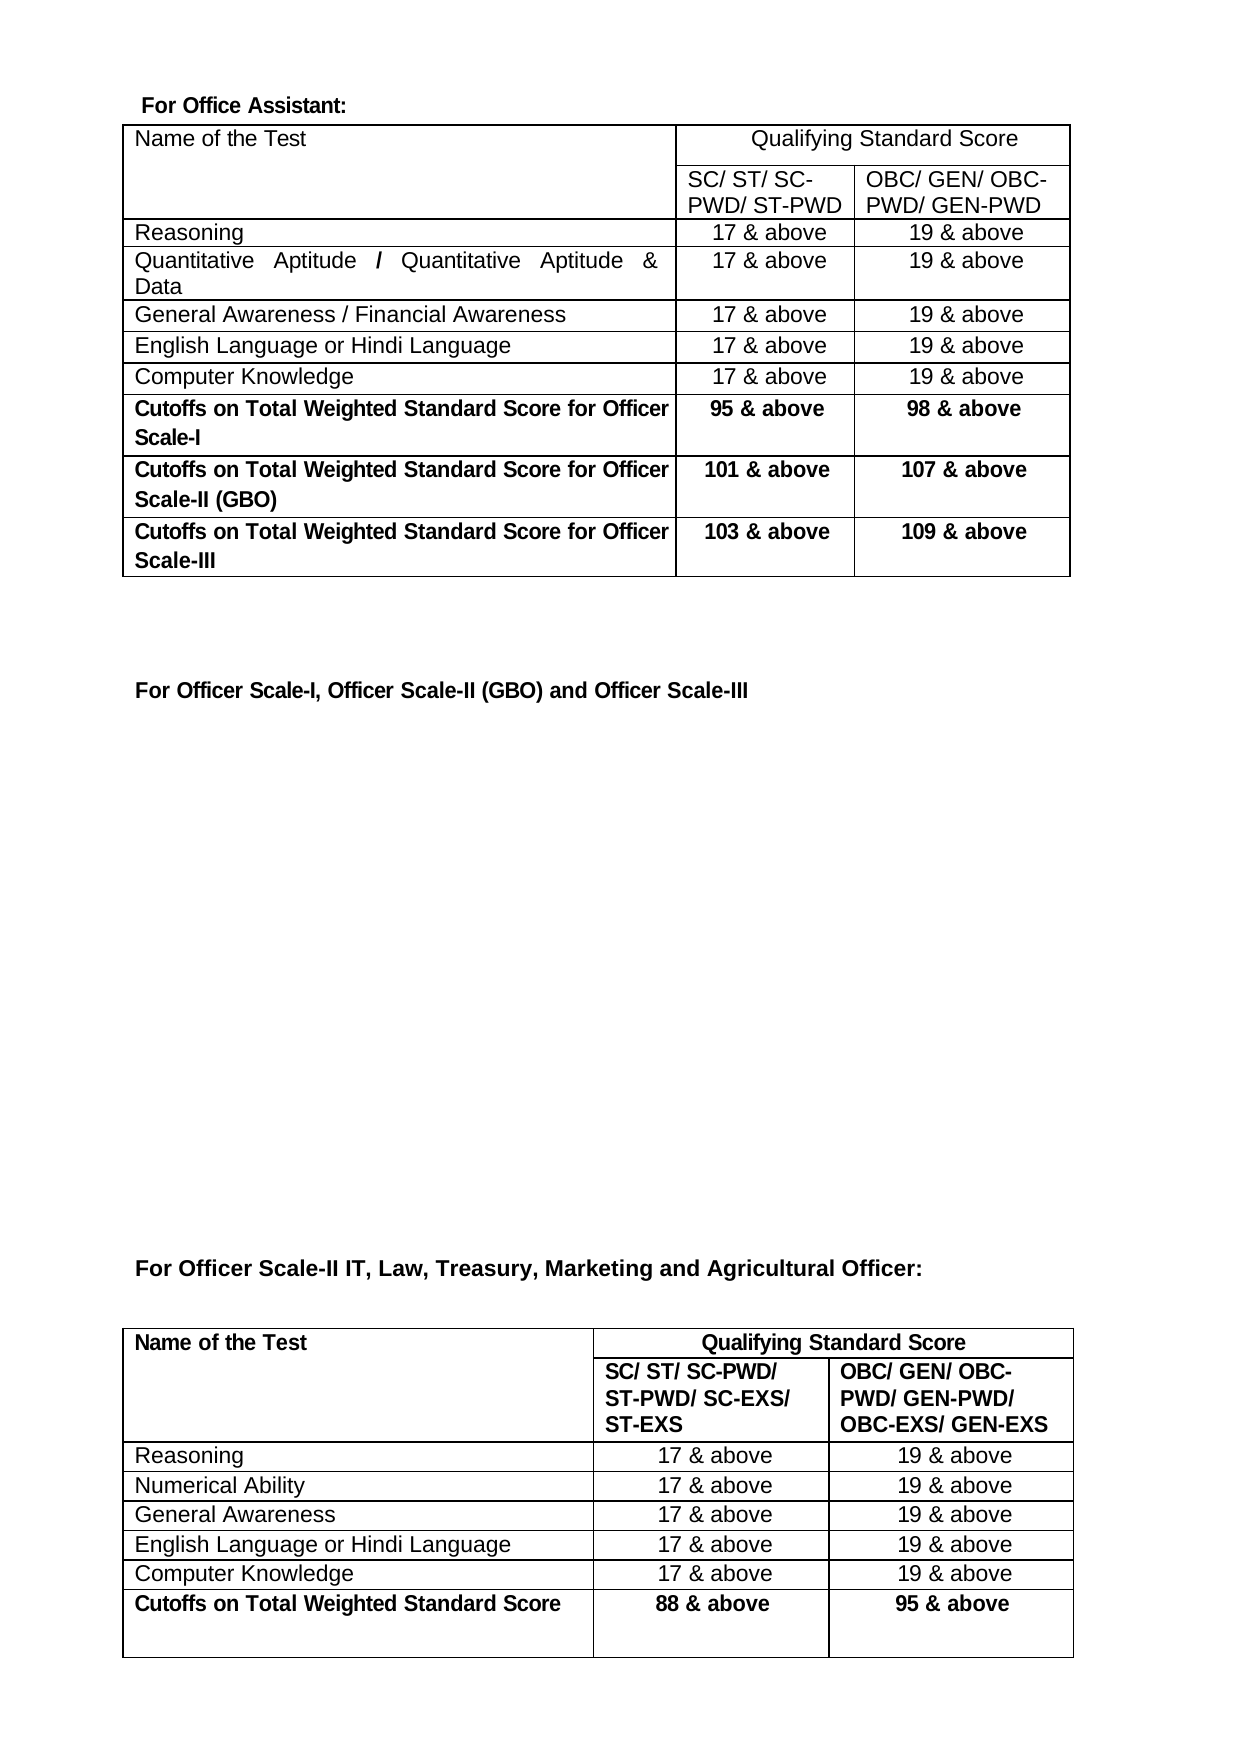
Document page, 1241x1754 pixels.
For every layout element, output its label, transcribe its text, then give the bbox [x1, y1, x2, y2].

table_cell 19 & above [855, 332, 1069, 362]
table_cell English Language or Hindi Language [124, 1531, 593, 1559]
table_cell General Awareness [124, 1502, 593, 1530]
table_cell OBC/ GEN/ OBC- PWD/ GEN-PWD [855, 166, 1069, 218]
table_cell 19 & above [855, 220, 1069, 246]
text For Officer Scale-II IT, Law, Treasury, Marketing and Agricultural Officer: [135, 1252, 1180, 1284]
table_cell 109 & above [855, 518, 1069, 576]
table_cell 19 & above [855, 247, 1069, 299]
table_cell 19 & above [855, 364, 1069, 393]
table_header Qualifying Standard Score [594, 1329, 1073, 1357]
table_cell Reasoning [124, 1443, 593, 1471]
table_cell 103 & above [677, 518, 854, 576]
table_cell 19 & above [855, 301, 1069, 331]
table_cell 17 & above [677, 332, 854, 362]
text For Officer Scale-I, Officer Scale-II (GBO) and Officer Scale-III [135, 674, 1180, 707]
table_cell 17 & above [594, 1472, 828, 1500]
table_header Name of the Test [124, 126, 675, 218]
table_cell Computer Knowledge [124, 1561, 593, 1589]
table_cell Computer Knowledge [124, 364, 675, 393]
table_cell 17 & above [677, 364, 854, 393]
table_cell 17 & above [677, 301, 854, 331]
table_cell Cutoffs on Total Weighted Standard Score [124, 1590, 593, 1657]
table_cell 17 & above [594, 1502, 828, 1530]
table_cell OBC/ GEN/ OBC- PWD/ GEN-PWD/ OBC-EXS/ GEN-EXS [830, 1359, 1073, 1441]
table_cell 98 & above [855, 395, 1069, 455]
table_cell 17 & above [594, 1531, 828, 1559]
table_cell Cutoffs on Total Weighted Standard Score for Officer Scale-II (GBO) [124, 457, 675, 517]
table_cell English Language or Hindi Language [124, 332, 675, 362]
table_cell Reasoning [124, 220, 675, 246]
text For Office Assistant: [135, 89, 1180, 122]
table_cell 101 & above [677, 457, 854, 517]
table_cell 19 & above [830, 1531, 1073, 1559]
table_cell 107 & above [855, 457, 1069, 517]
table_cell 88 & above [594, 1590, 828, 1657]
table_header Name of the Test [124, 1329, 593, 1441]
table_cell 95 & above [677, 395, 854, 455]
table_cell Quantitative Aptitude / Quantitative Aptitude & Data Interpretation [124, 247, 675, 299]
table_cell SC/ ST/ SC- PWD/ ST-PWD [677, 166, 854, 218]
table_cell General Awareness / Financial Awareness [124, 301, 675, 331]
table_header Qualifying Standard Score [677, 126, 1069, 164]
table_cell 17 & above [594, 1443, 828, 1471]
table_cell SC/ ST/ SC-PWD/ ST-PWD/ SC-EXS/ ST-EXS [594, 1359, 828, 1441]
table_cell 19 & above [830, 1443, 1073, 1471]
table_cell 17 & above [677, 247, 854, 299]
table_cell Cutoffs on Total Weighted Standard Score for Officer Scale-I [124, 395, 675, 455]
table_cell 19 & above [830, 1472, 1073, 1500]
table_cell 17 & above [594, 1561, 828, 1589]
table_cell 19 & above [830, 1502, 1073, 1530]
table_cell 19 & above [830, 1561, 1073, 1589]
table_cell Numerical Ability [124, 1472, 593, 1500]
table_cell 95 & above [830, 1590, 1073, 1657]
table_cell Cutoffs on Total Weighted Standard Score for Officer Scale-III [124, 518, 675, 576]
table_cell 17 & above [677, 220, 854, 246]
